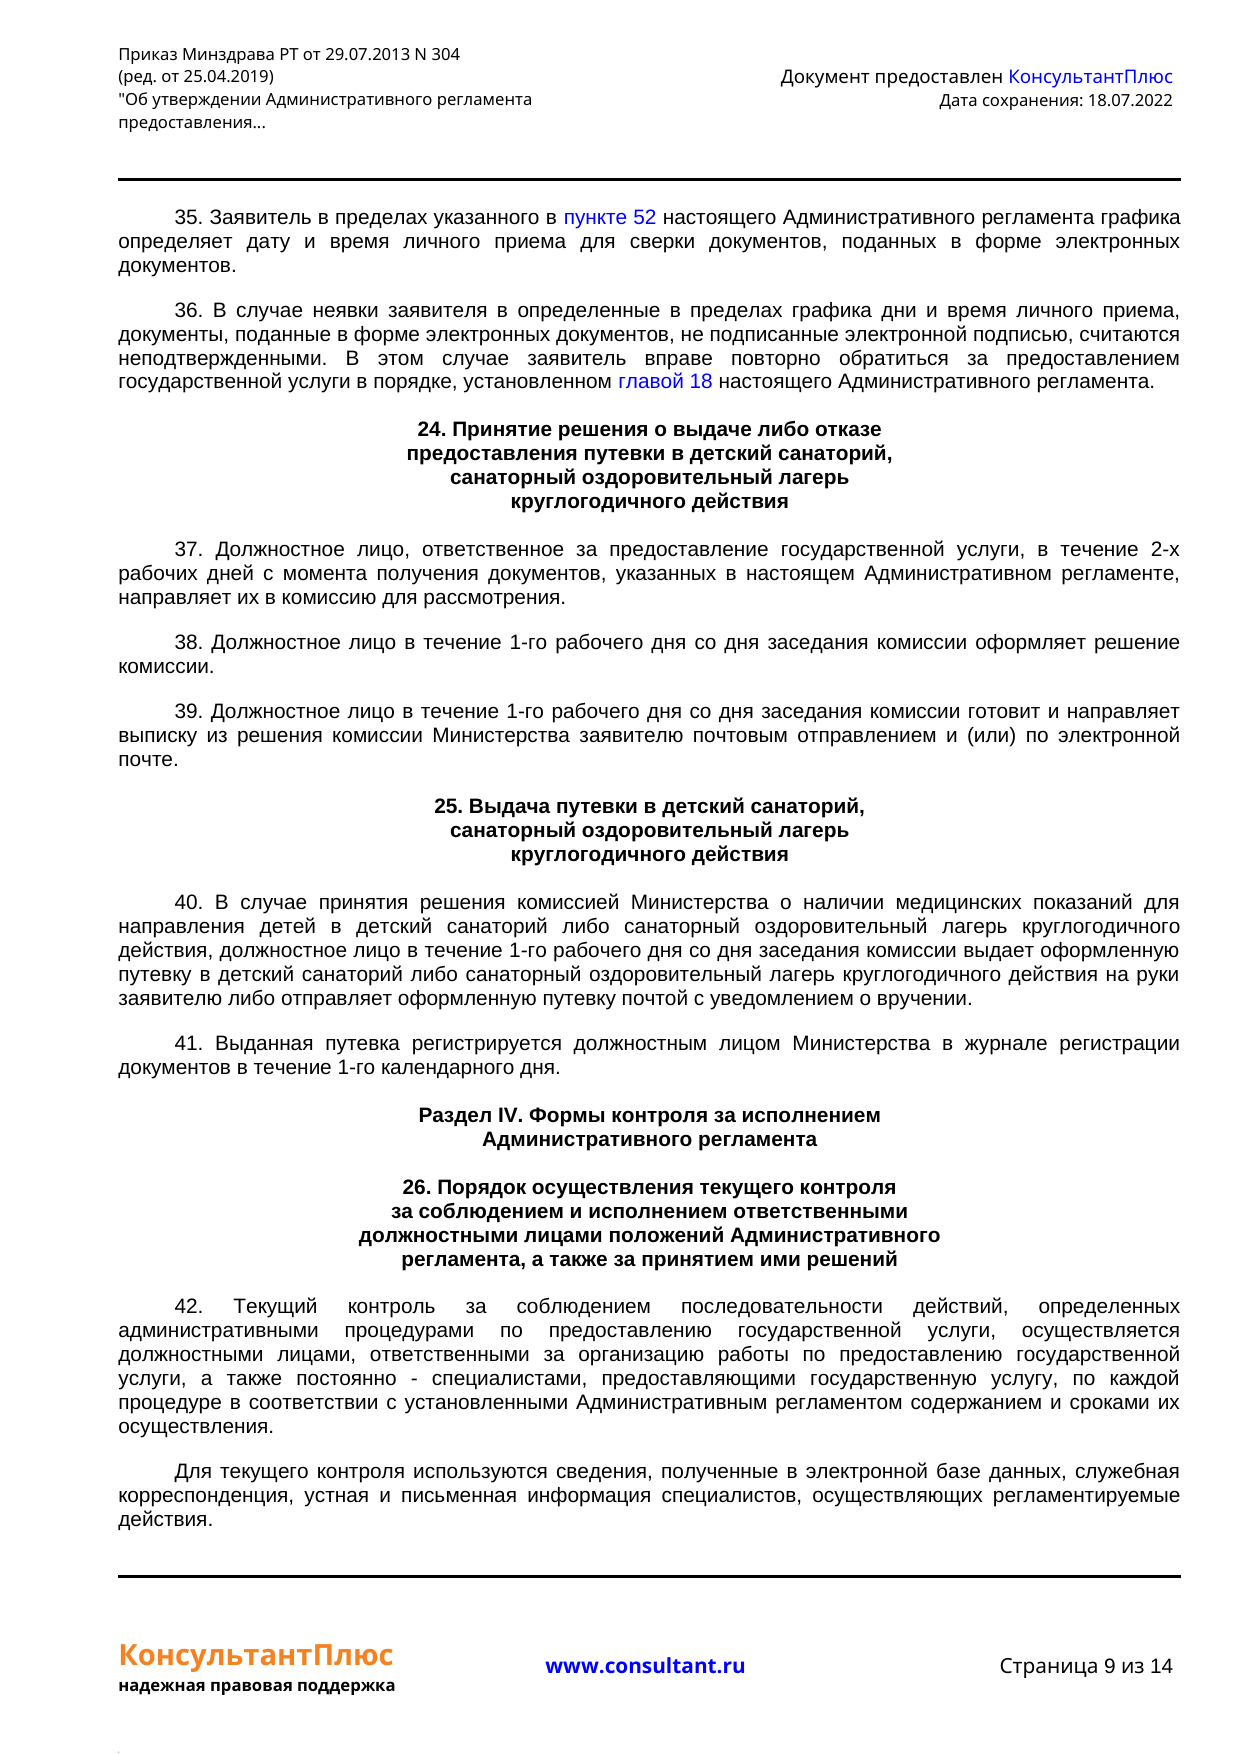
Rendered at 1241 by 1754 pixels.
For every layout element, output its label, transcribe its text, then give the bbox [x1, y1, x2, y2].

title круглогодичного действия [118, 842, 1181, 866]
title санаторный оздоровительный лагерь [118, 465, 1181, 489]
text 38. Должностное лицо в течение 1-го рабочего дня со дня заседания комиссии оформляет решение комиссии. [118, 630, 1181, 678]
title должностными лицами положений Административного [118, 1222, 1181, 1246]
title Раздел IV. Формы контроля за исполнением [118, 1103, 1181, 1127]
text 41. Выданная путевка регистрируется должностным лицом Министерства в журнале регистрации документов в течение 1-го календарного дня. [118, 1031, 1181, 1079]
title 24. Принятие решения о выдаче либо отказе [118, 417, 1181, 441]
text 35. Заявитель в пределах указанного в пункте 52 настоящего Административного регламента графика определяет дату и время личного приема для сверки документов, поданных в форме электронных документов. [118, 205, 1181, 277]
text 40. В случае принятия решения комиссией Министерства о наличии медицинских показаний для направления детей в детский санаторий либо санаторный оздоровительный лагерь круглогодичного действия, должностное лицо в течение 1-го рабочего дня со дня заседания комиссии выдает оформленную путевку в детский санаторий либо санаторный оздоровительный лагерь круглогодичного действия на руки заявителю либо отправляет оформленную путевку почтой с уведомлением о вручении. [118, 890, 1181, 1010]
text Для текущего контроля используются сведения, полученные в электронной базе данных, служебная корреспонденция, устная и письменная информация специалистов, осуществляющих регламентируемые действия. [118, 1459, 1181, 1531]
title 26. Порядок осуществления текущего контроля [118, 1174, 1181, 1198]
title круглогодичного действия [118, 489, 1181, 513]
title Административного регламента [118, 1127, 1181, 1151]
title санаторный оздоровительный лагерь [118, 818, 1181, 842]
title предоставления путевки в детский санаторий, [118, 441, 1181, 465]
text 36. В случае неявки заявителя в определенные в пределах графика дни и время личного приема, документы, поданные в форме электронных документов, не подписанные электронной подписью, считаются неподтвержденными. В этом случае заявитель вправе повторно обратиться за предоставлением государственной услуги в порядке, установленном главой 18 настоящего Административного регламента. [118, 297, 1181, 393]
title 25. Выдача путевки в детский санаторий, [118, 794, 1181, 818]
title за соблюдением и исполнением ответственными [118, 1198, 1181, 1222]
text 42. Текущий контроль за соблюдением последовательности действий, определенных административными процедурами по предоставлению государственной услуги, осуществляется должностными лицами, ответственными за организацию работы по предоставлению государственной услуги, а также постоянно - специалистами, предоставляющими государственную услугу, по каждой процедуре в соответствии с установленными Административным регламентом содержанием и сроками их осуществления. [118, 1294, 1181, 1438]
text 39. Должностное лицо в течение 1-го рабочего дня со дня заседания комиссии готовит и направляет выписку из решения комиссии Министерства заявителю почтовым отправлением и (или) по электронной почте. [118, 698, 1181, 770]
title регламента, а также за принятием ими решений [118, 1246, 1181, 1270]
text 37. Должностное лицо, ответственное за предоставление государственной услуги, в течение 2-х рабочих дней с момента получения документов, указанных в настоящем Административном регламенте, направляет их в комиссию для рассмотрения. [118, 537, 1181, 609]
